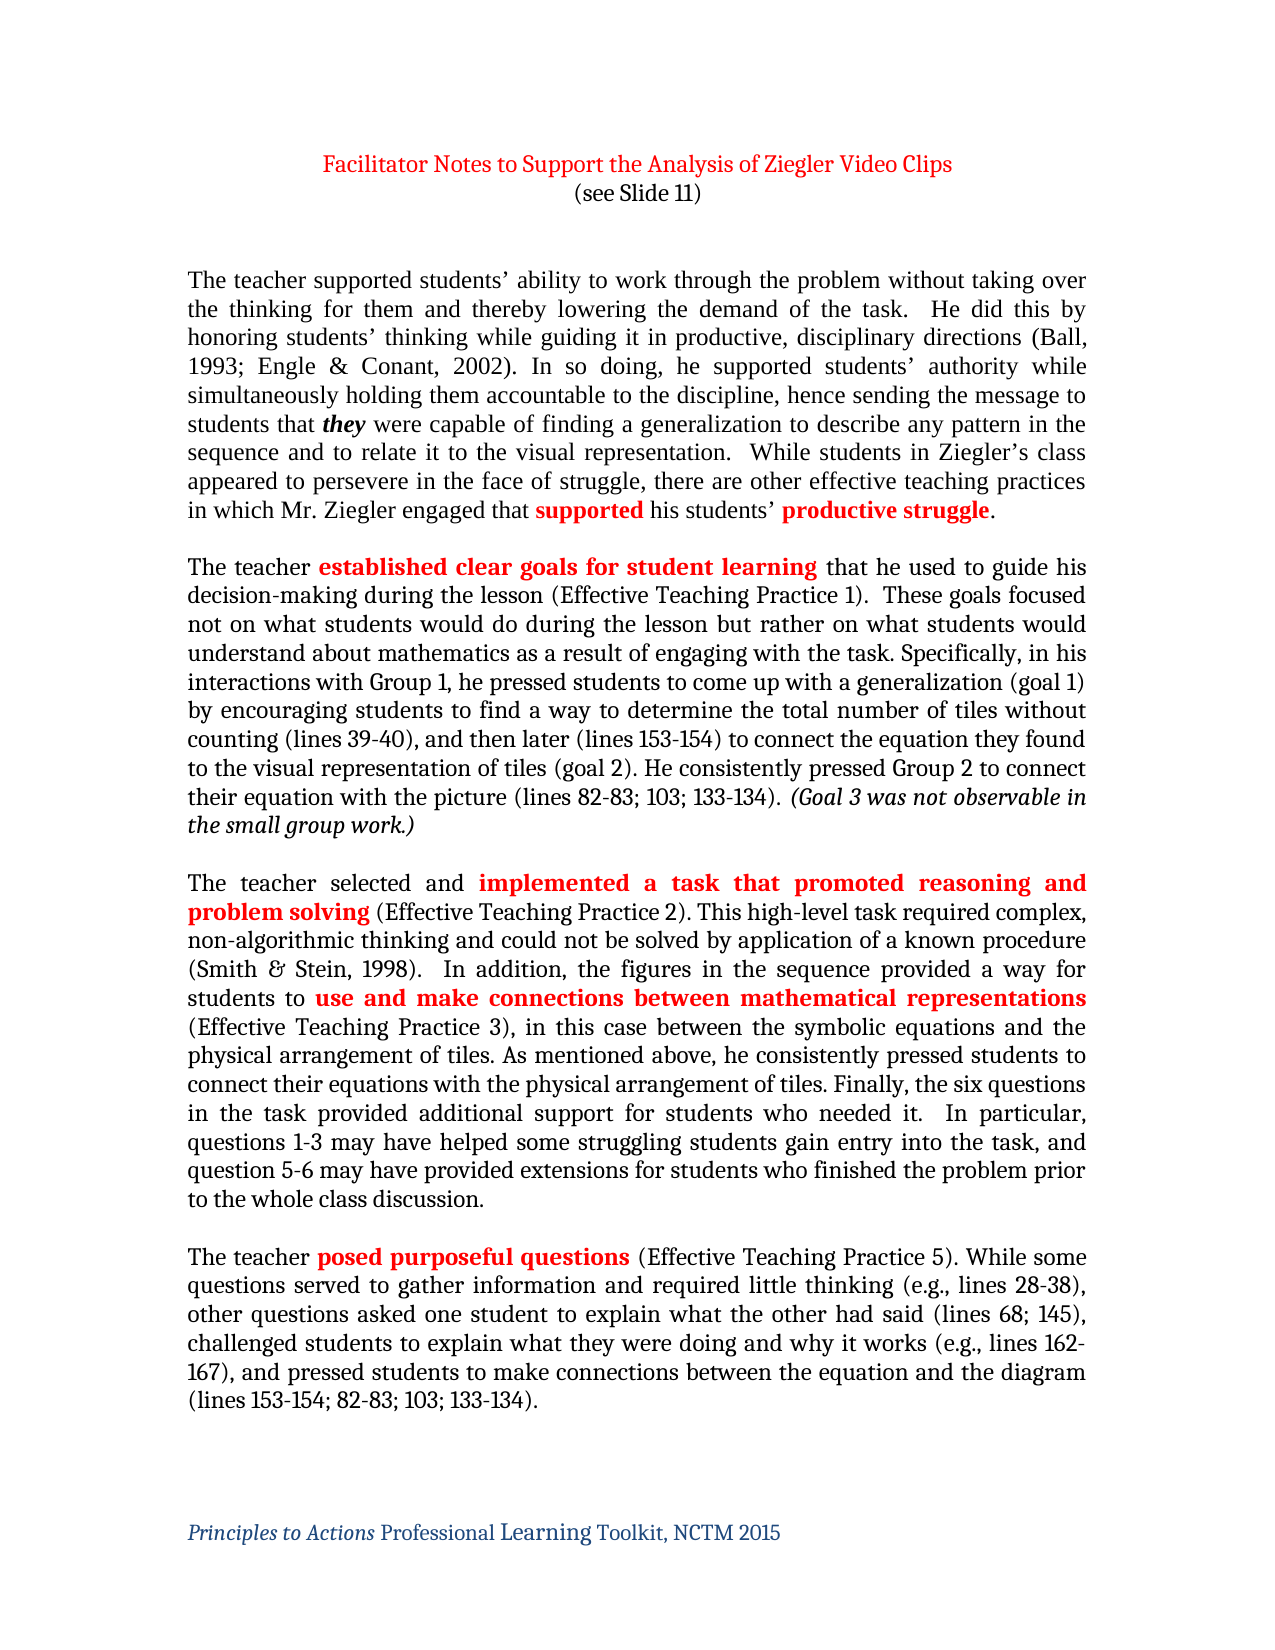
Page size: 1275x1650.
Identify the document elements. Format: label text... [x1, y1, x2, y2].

text The teacher posed purposeful questions (Effective Teaching Practice 5). While some questions served to gather information and required little thinking (e.g., lines 28-38), other questions asked one student to explain what the other had said (lines 68; 145), challenged students to explain what they were doing and why it works (e.g., lines 162-167), and pressed students to make connections between the equation and the diagram (lines 153-154; 82-83; 103; 133-134). [187, 1242, 1087, 1415]
text (see Slide 11) [187, 179, 1087, 207]
text The teacher established clear goals for student learning that he used to guide his decision-making during the lesson (Effective Teaching Practice 1). These goals focused not on what students would do during the lesson but rather on what students would understand about mathematics as a result of engaging with the task. Specifically, in his interactions with Group 1, he pressed students to come up with a generalization (goal 1) by encouraging students to find a way to determine the total number of tiles without counting (lines 39-40), and then later (lines 153-154) to connect the equation they found to the visual representation of tiles (goal 2). He consistently pressed Group 2 to connect their equation with the picture (lines 82-83; 103; 133-134). (Goal 3 was not observable in the small group work.) [187, 552, 1087, 840]
text Facilitator Notes to Support the Analysis of Ziegler Video Clips [187, 150, 1087, 179]
text The teacher selected and implemented a task that promoted reasoning and problem solving (Effective Teaching Practice 2). This high-level task required complex, non-algorithmic thinking and could not be solved by application of a known procedure (Smith & Stein, 1998). In addition, the figures in the sequence provided a way for students to use and make connections between mathematical representations (Effective Teaching Practice 3), in this case between the symbolic equations and the physical arrangement of tiles. As mentioned above, he consistently pressed students to connect their equations with the physical arrangement of tiles. Finally, the six questions in the task provided additional support for students who needed it. In particular, questions 1-3 may have helped some struggling students gain entry into the task, and question 5-6 may have provided extensions for students who finished the problem prior to the whole class discussion. [187, 869, 1087, 1214]
text The teacher supported students’ ability to work through the problem without taking over the thinking for them and thereby lowering the demand of the task. He did this by honoring students’ thinking while guiding it in productive, disciplinary directions (Ball, 1993; Engle & Conant, 2002). In so doing, he supported students’ authority while simultaneously holding them accountable to the discipline, hence sending the message to students that they were capable of finding a generalization to describe any pattern in the sequence and to relate it to the visual representation. While students in Ziegler’s class appeared to persevere in the face of struggle, there are other effective teaching practices in which Mr. Ziegler engaged that supported his students’ productive struggle. [187, 265, 1087, 524]
